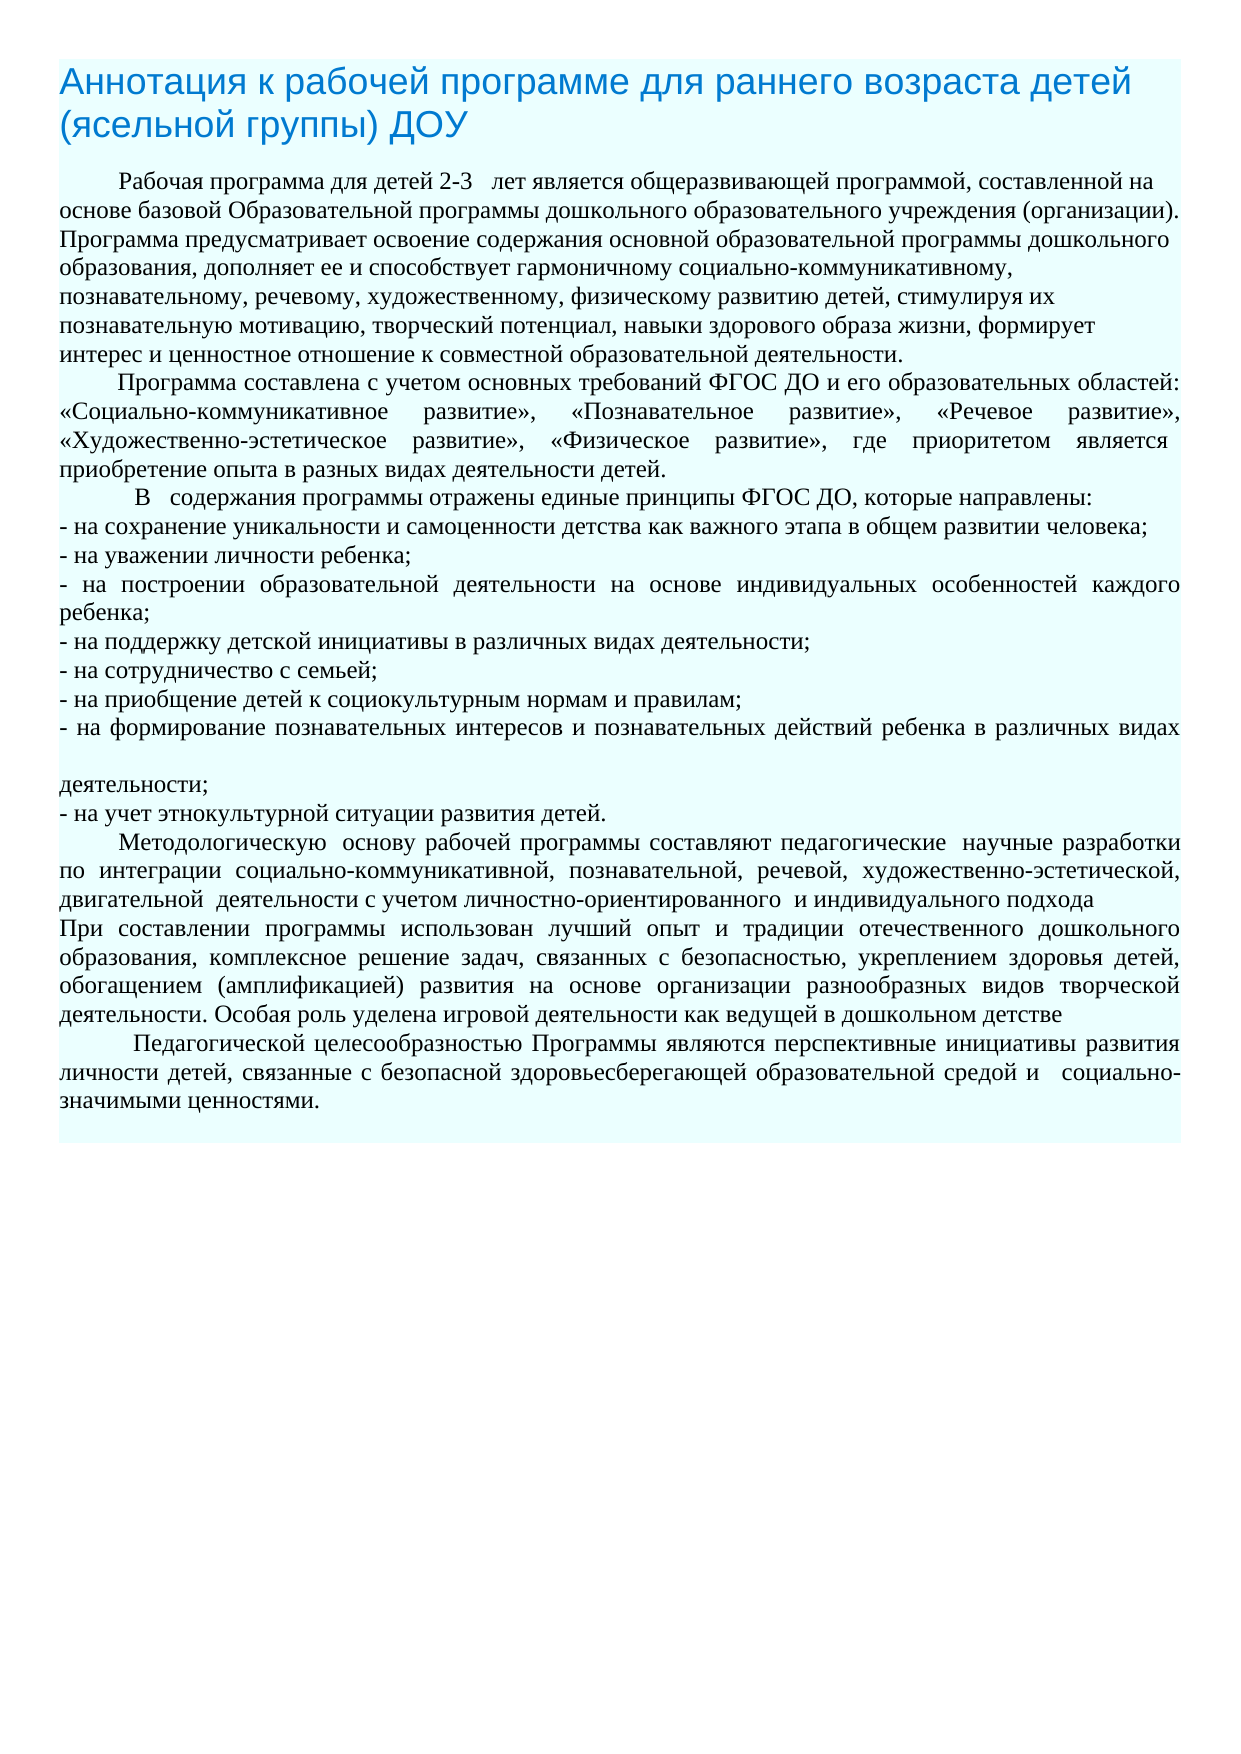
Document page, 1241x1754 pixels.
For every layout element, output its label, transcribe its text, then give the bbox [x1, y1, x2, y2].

text - на построении образовательной деятельности на основе индивидуальных особенностей каждого ребенка; [59, 569, 1181, 626]
text В содержания программы отражены единые принципы ФГОС ДО, которые направлены: [59, 482, 1181, 511]
text Методологическую основу рабочей программы составляют педагогические научные разработки по интеграции социально-коммуникативной, познавательной, речевой, художественно-эстетической, двигательной деятельности с учетом личностно-ориентированного и индивидуального подхода [59, 827, 1181, 913]
text Педагогической целесообразностью Программы являются перспективные инициативы развития личности детей, связанные с безопасной здоровьесберегающей образовательной средой и социально-значимыми ценностями. [59, 1028, 1181, 1114]
text - на приобщение детей к социокультурным нормам и правилам; [59, 684, 1181, 712]
text При составлении программы использован лучший опыт и традиции отечественного дошкольного образования, комплексное решение задач, связанных с безопасностью, укреплением здоровья детей, обогащением (амплификацией) развития на основе организации разнообразных видов творческой деятельности. Особая роль уделена игровой деятельности как ведущей в дошкольном детстве [59, 913, 1181, 1028]
text - на формирование познавательных интересов и познавательных действий ребенка в различных видах деятельности; [59, 712, 1181, 798]
text - на сотрудничество с семьей; [59, 655, 1181, 684]
text Программа составлена с учетом основных требований ФГОС ДО и его образовательных областей: «Социально-коммуникативное развитие», «Познавательное развитие», «Речевое развитие», «Художественно-эстетическое развитие», «Физическое развитие», где приоритетом является приобретение опыта в разных видах деятельности детей. [59, 367, 1181, 482]
text Аннотация к рабочей программе для раннего возраста детей (ясельной группы) ДОУ [59, 59, 1181, 145]
text - на учет этнокультурной ситуации развития детей. [59, 798, 1181, 827]
text - на поддержку детской инициативы в различных видах деятельности; [59, 626, 1181, 655]
text Рабочая программа для детей 2-3 лет является общеразвивающей программой, составленной на основе базовой Образовательной программы дошкольного образовательного учреждения (организации). Программа предусматривает освоение содержания основной образовательной программы дошкольного образования, дополняет ее и способствует гармоничному социально-коммуникативному, познавательному, речевому, художественному, физическому развитию детей, стимулируя их познавательную мотивацию, творческий потенциал, навыки здорового образа жизни, формирует интерес и ценностное отношение к совместной образовательной деятельности. [59, 166, 1181, 367]
text - на уважении личности ребенка; [59, 540, 1181, 569]
text - на сохранение уникальности и самоценности детства как важного этапа в общем развитии человека; [59, 511, 1181, 540]
